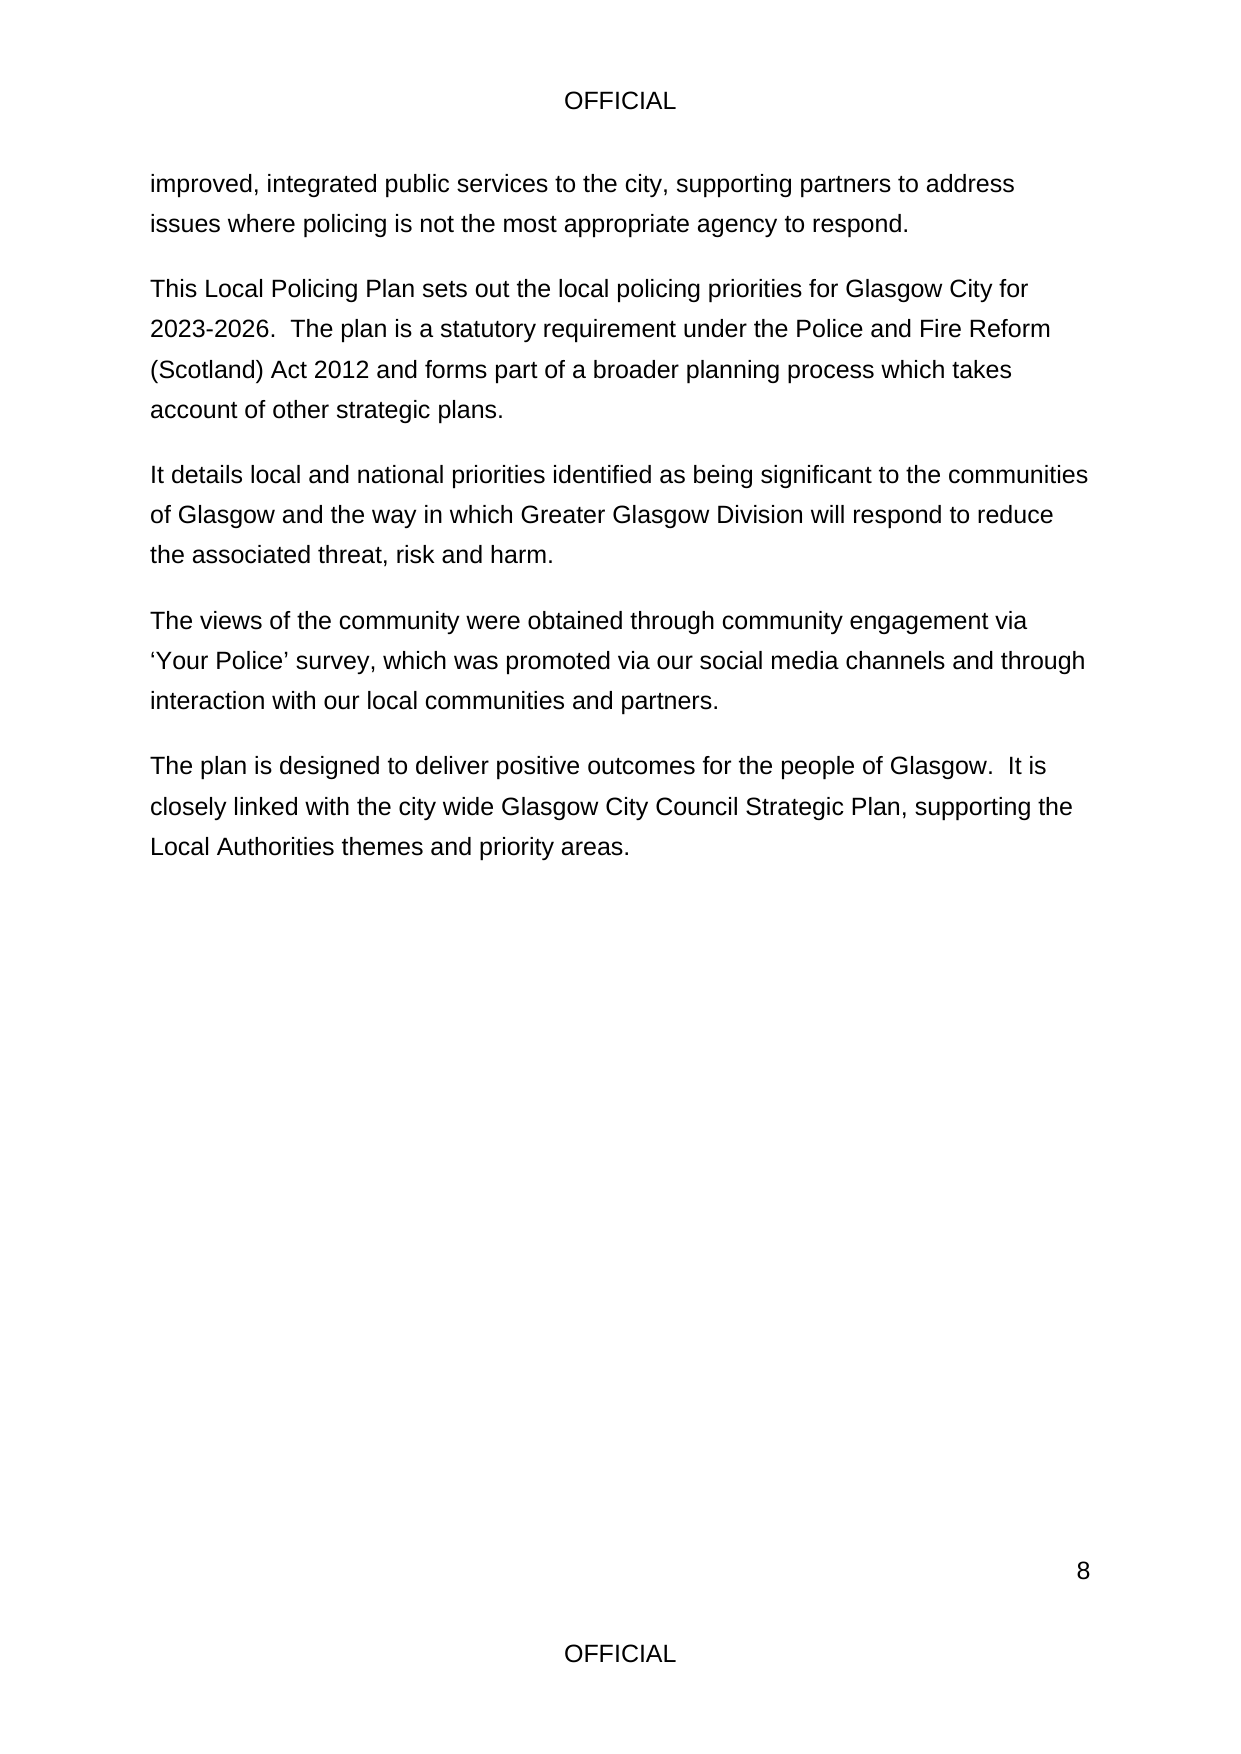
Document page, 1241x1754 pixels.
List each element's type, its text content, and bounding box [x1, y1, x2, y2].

text It details local and national priorities identified as being significant to the communities of Glasgow and the way in which Greater Glasgow Division will respond to reduce the associated threat, risk and harm. [150, 460, 1090, 569]
text This Local Policing Plan sets out the local policing priorities for Glasgow City for 2023-2026. The plan is a statutory requirement under the Police and Fire Reform (Scotland) Act 2012 and forms part of a broader planning process which takes account of other strategic plans. [150, 274, 1090, 424]
text The views of the community were obtained through community engagement via ‘Your Police’ survey, which was promoted via our social media channels and through interaction with our local communities and partners. [150, 606, 1090, 715]
text The plan is designed to deliver positive outcomes for the people of Glasgow. It is closely linked with the city wide Glasgow City Council Strategic Plan, supporting the Local Authorities themes and priority areas. [150, 751, 1090, 861]
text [150, 169, 1090, 238]
